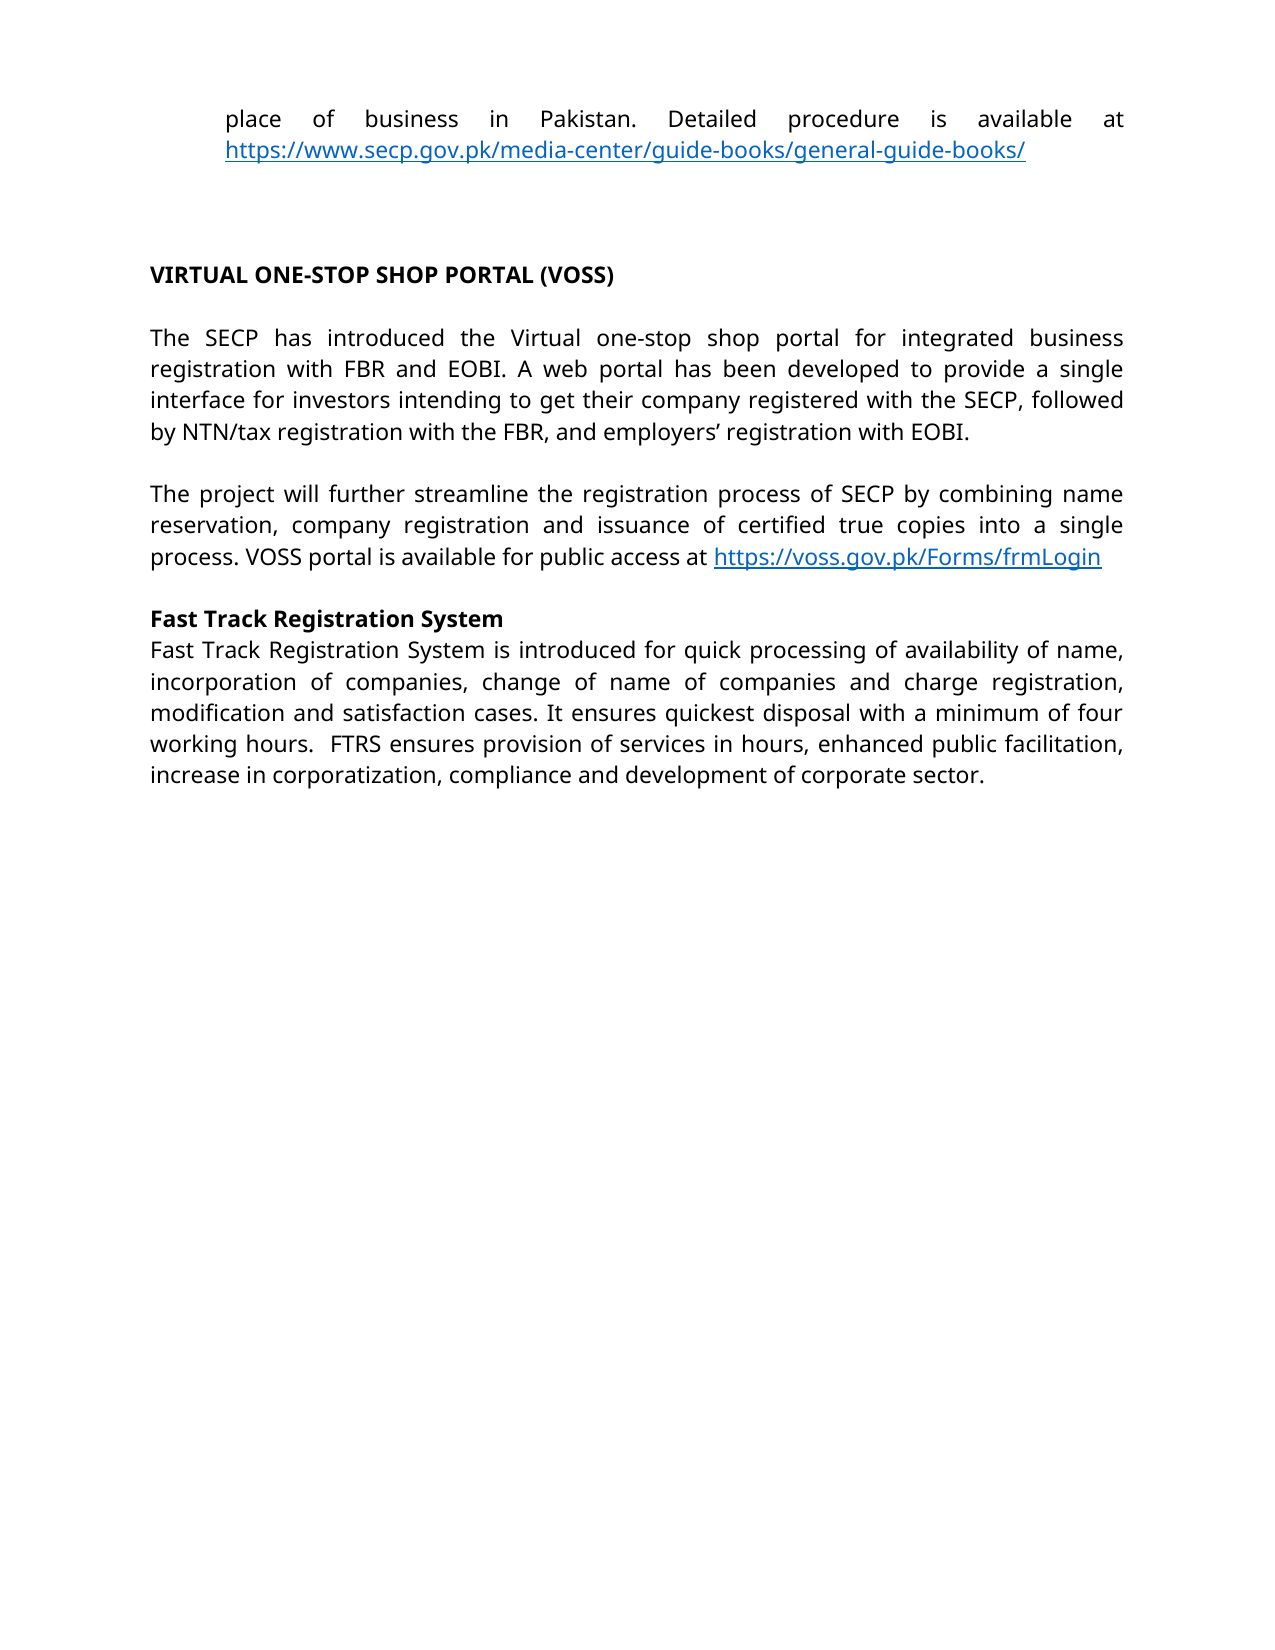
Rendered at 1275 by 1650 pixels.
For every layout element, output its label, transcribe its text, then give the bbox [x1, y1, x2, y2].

text VIRTUAL ONE-STOP SHOP PORTAL (VOSS) [150, 259, 1125, 291]
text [225, 103, 1125, 166]
text The SECP has introduced the Virtual one-stop shop portal for integrated business registration with FBR and EOBI. A web portal has been developed to provide a single interface for investors intending to get their company registered with the SECP, followed by NTN/tax registration with the FBR, and employers’ registration with EOBI. [150, 322, 1125, 447]
text Fast Track Registration System is introduced for quick processing of availability of name, incorporation of companies, change of name of companies and charge registration, modification and satisfaction cases. It ensures quickest disposal with a minimum of four working hours. FTRS ensures provision of services in hours, enhanced public facilitation, increase in corporatization, compliance and development of corporate sector. [150, 634, 1125, 791]
text Fast Track Registration System [150, 603, 1125, 634]
text The project will further streamline the registration process of SECP by combining name reservation, company registration and issuance of certified true copies into a single process. VOSS portal is available for public access at https://voss.gov.pk/Forms/frmLogin [150, 478, 1125, 572]
